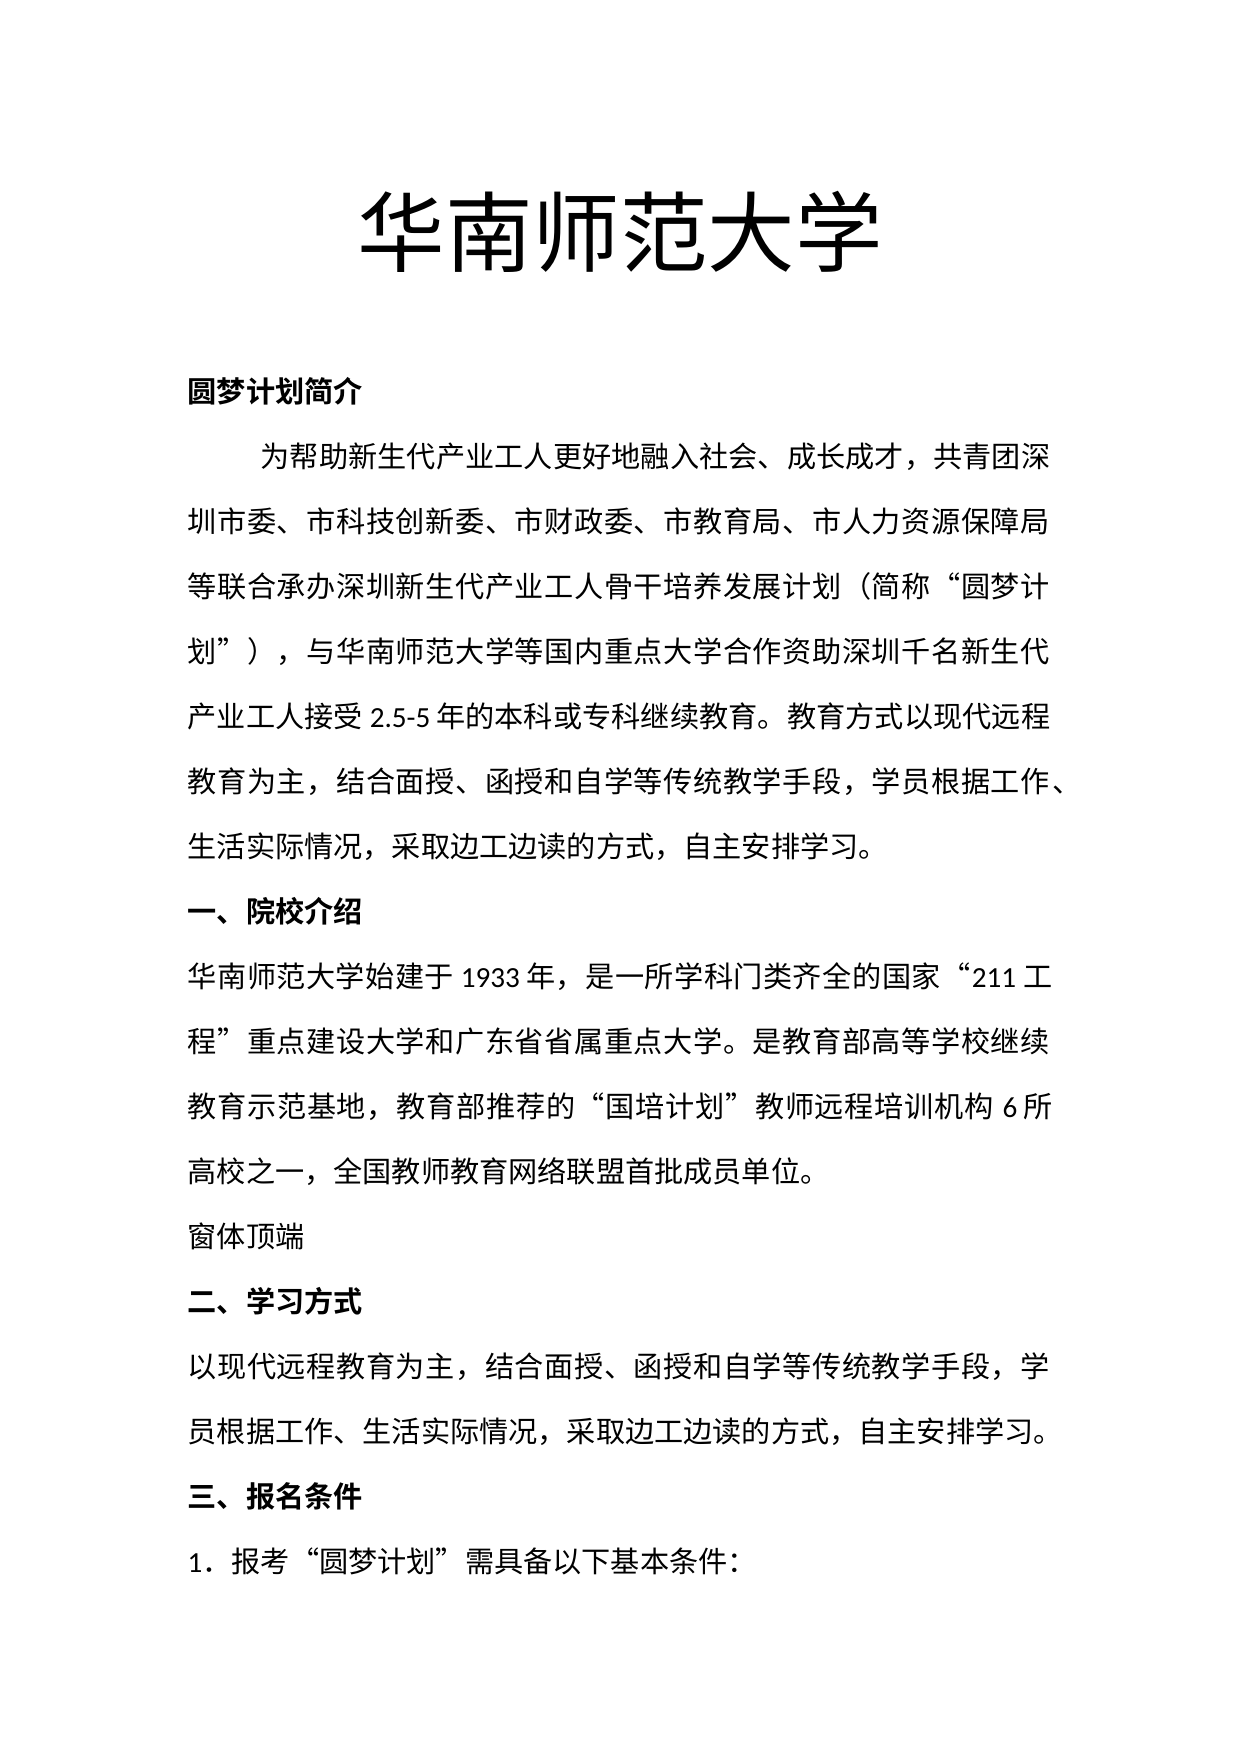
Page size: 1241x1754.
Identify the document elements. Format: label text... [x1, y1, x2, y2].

text 圆梦计划简介 [187, 357, 1053, 422]
text 三、报名条件 [187, 1462, 1053, 1527]
text 窗体顶端 [187, 1202, 1053, 1267]
text 华南师范大学 [187, 162, 1053, 292]
text 一、院校介绍 [187, 877, 1053, 942]
text 1．报考“圆梦计划”需具备以下基本条件： [187, 1527, 1053, 1592]
text 为帮助新生代产业工人更好地融入社会、成长成才，共青团深圳市委、市科技创新委、市财政委、市教育局、市人力资源保障局等联合承办深圳新生代产业工人骨干培养发展计划（简称“圆梦计划”），与华南师范大学等国内重点大学合作资助深圳千名新生代产业工人接受2.5-5年的本科或专科继续教育。教育方式以现代远程教育为主，结合面授、函授和自学等传统教学手段，学员根据工作、生活实际情况，采取边工边读的方式，自主安排学习。 [187, 422, 1053, 877]
text 二、学习方式 [187, 1267, 1053, 1332]
text 华南师范大学始建于1933年，是一所学科门类齐全的国家“211 工程”重点建设大学和广东省省属重点大学。是教育部高等学校继续教育示范基地，教育部推荐的“国培计划”教师远程培训机构6所高校之一，全国教师教育网络联盟首批成员单位。 [187, 942, 1053, 1202]
text 以现代远程教育为主，结合面授、函授和自学等传统教学手段，学员根据工作、生活实际情况，采取边工边读的方式，自主安排学习。 [187, 1332, 1053, 1462]
